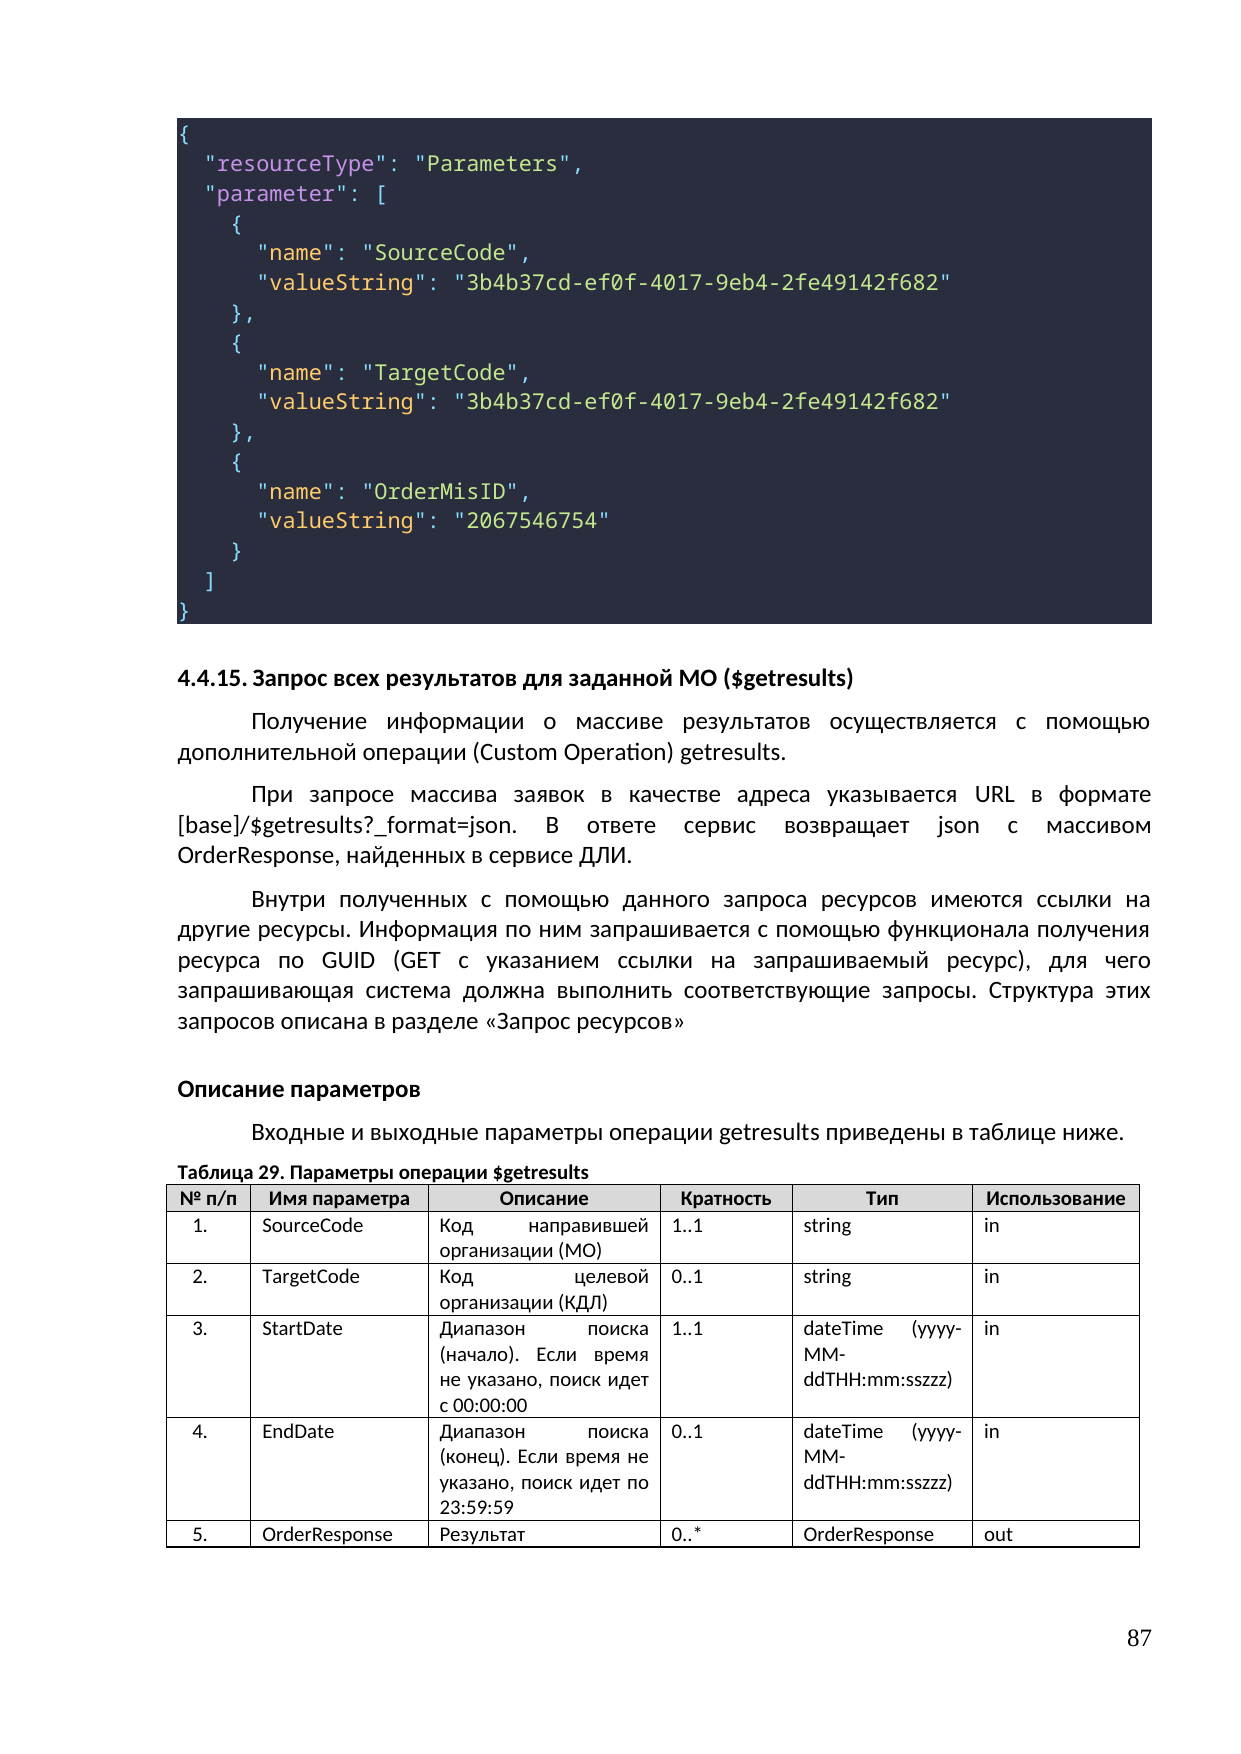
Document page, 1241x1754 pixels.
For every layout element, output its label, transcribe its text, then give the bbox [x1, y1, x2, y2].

list Описание параметров [177, 1073, 1152, 1103]
text { [177, 207, 1152, 237]
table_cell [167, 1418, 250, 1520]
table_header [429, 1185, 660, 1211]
text } [177, 535, 1152, 565]
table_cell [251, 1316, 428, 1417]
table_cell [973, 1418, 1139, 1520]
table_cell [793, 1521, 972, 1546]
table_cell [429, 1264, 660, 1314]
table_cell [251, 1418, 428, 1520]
text "parameter": [ [177, 178, 1152, 207]
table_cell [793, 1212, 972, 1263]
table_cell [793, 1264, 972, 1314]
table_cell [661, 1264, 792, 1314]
text { [177, 446, 1152, 476]
text } [177, 595, 1152, 624]
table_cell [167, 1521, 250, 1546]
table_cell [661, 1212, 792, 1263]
text "name": "SourceCode", [177, 237, 1152, 267]
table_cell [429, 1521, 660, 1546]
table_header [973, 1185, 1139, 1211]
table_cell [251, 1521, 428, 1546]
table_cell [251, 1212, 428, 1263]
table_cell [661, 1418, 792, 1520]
text Запрос всех результатов для заданной МО ($getresults) [177, 662, 1152, 693]
text При запросе массива заявок в качестве адреса указывается URL в формате [base]/$getresults?_format=json. В ответе сервис возвращает json с массивом OrderResponse, найденных в сервисе ДЛИ. [177, 779, 1152, 870]
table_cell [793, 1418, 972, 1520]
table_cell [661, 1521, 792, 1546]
text }, [177, 416, 1152, 446]
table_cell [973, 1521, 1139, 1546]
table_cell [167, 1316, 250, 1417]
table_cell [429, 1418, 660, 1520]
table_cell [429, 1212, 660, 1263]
text "valueString": "3b4b37cd-ef0f-4017-9eb4-2fe49142f682" [177, 386, 1152, 416]
text Получение информации о массиве результатов осуществляется с помощью дополнительной операции (Custom Operation) getresults. [177, 705, 1152, 766]
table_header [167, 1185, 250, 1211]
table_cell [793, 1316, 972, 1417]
text }, [177, 297, 1152, 327]
text { [177, 118, 1152, 148]
text "resourceType": "Parameters", [177, 148, 1152, 178]
text ] [177, 565, 1152, 595]
text Входные и выходные параметры операции getresults приведены в таблице ниже. [177, 1116, 1152, 1146]
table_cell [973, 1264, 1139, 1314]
text "name": "TargetCode", [177, 356, 1152, 386]
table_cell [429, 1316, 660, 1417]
text "name": "OrderMisID", [177, 476, 1152, 505]
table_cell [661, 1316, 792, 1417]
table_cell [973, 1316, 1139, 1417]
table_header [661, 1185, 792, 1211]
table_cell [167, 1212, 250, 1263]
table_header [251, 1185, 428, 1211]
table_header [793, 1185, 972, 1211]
text "valueString": "3b4b37cd-ef0f-4017-9eb4-2fe49142f682" [177, 267, 1152, 297]
text { [177, 327, 1152, 356]
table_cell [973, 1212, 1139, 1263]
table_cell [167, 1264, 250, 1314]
text Таблица 29. Параметры операции $getresults [177, 1159, 1152, 1184]
text "valueString": "2067546754" [177, 505, 1152, 535]
text Внутри полученных с помощью данного запроса ресурсов имеются ссылки на другие ресурсы. Информация по ним запрашивается с помощью функционала получения ресурса по GUID (GET с указанием ссылки на запрашиваемый ресурс), для чего запрашивающая система должна выполнить соответствующие запросы. Структура этих запросов описана в разделе «Запрос ресурсов» [177, 883, 1152, 1035]
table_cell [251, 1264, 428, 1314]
